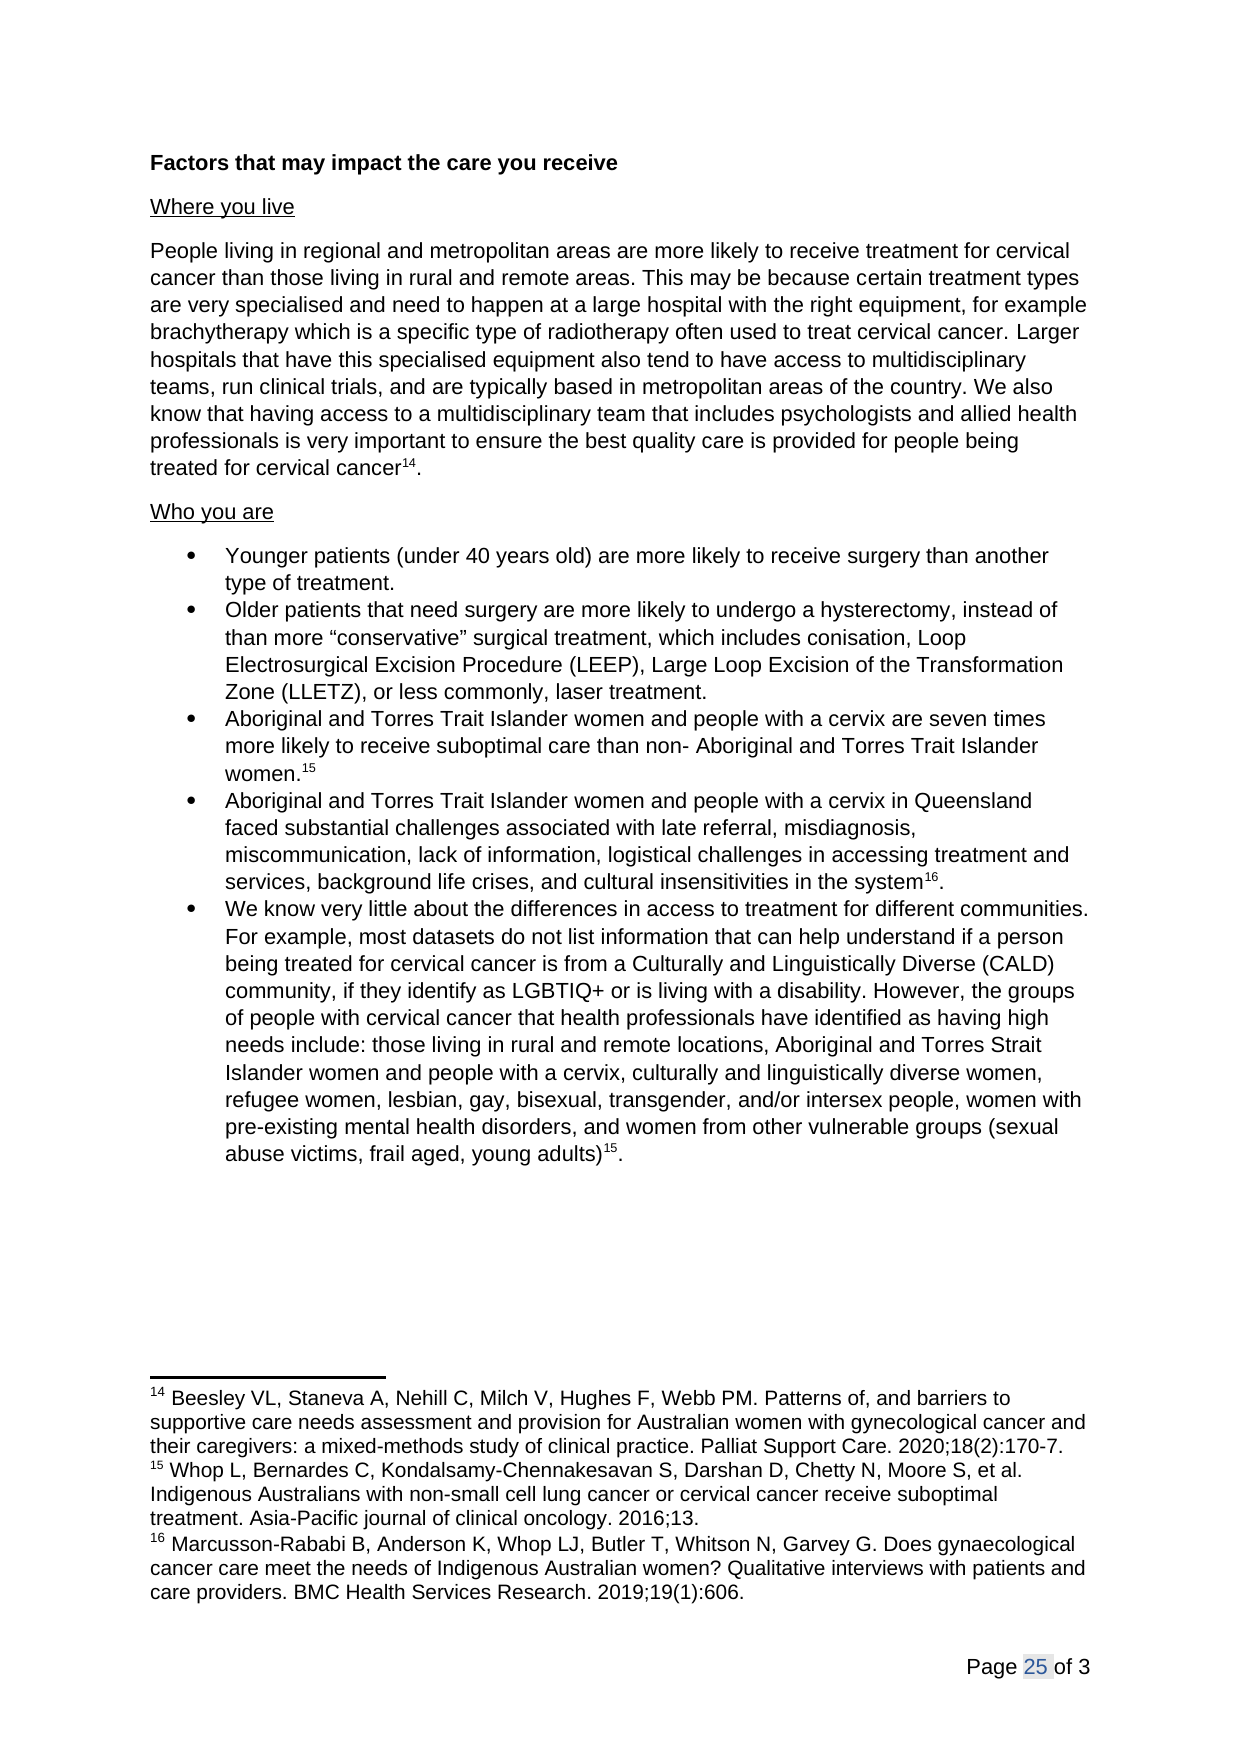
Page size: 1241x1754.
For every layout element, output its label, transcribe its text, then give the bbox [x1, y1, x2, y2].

list We know very little about the differences in access to treatment for different communities. For example, most datasets do not list information that can help understand if a person being treated for cervical cancer is from a Culturally and Linguistically Diverse (CALD) community, if they identify as LGBTIQ+ or is living with a disability. However, the groups of people with cervical cancer that health professionals have identified as having high needs include: those living in rural and remote locations, Aboriginal and Torres Strait Islander women and people with a cervix, culturally and linguistically diverse women, refugee women, lesbian, gay, bisexual, transgender, and/or intersex people, women with pre-existing mental health disorders, and women from other vulnerable groups (sexual abuse victims, frail aged, young adults)15. [187, 896, 1090, 1166]
text Who you are [150, 499, 1090, 524]
list Aboriginal and Torres Trait Islander women and people with a cervix are seven times more likely to receive suboptimal care than non- Aboriginal and Torres Trait Islander women. [187, 706, 1090, 786]
text Factors that may impact the care you receive [150, 150, 1090, 175]
text Where you live [150, 194, 1090, 219]
list Older patients that need surgery are more likely to undergo a hysterectomy, instead of than more “conservative” surgical treatment, which includes conisation, Loop Electrosurgical Excision Procedure (LEEP), Large Loop Excision of the Transformation Zone (LLETZ), or less commonly, laser treatment. [187, 597, 1090, 704]
text People living in regional and metropolitan areas are more likely to receive treatment for cervical cancer than those living in rural and remote areas. This may be because certain treatment types are very specialised and need to happen at a large hospital with the right equipment, for example brachytherapy which is a specific type of radiotherapy often used to treat cervical cancer. Larger hospitals that have this specialised equipment also tend to have access to multidisciplinary teams, run clinical trials, and are typically based in metropolitan areas of the country. We also know that having access to a multidisciplinary team that includes psychologists and allied health professionals is very important to ensure the best quality care is provided for people being treated for cervical cancer. [150, 238, 1090, 480]
list Aboriginal and Torres Trait Islander women and people with a cervix in Queensland faced substantial challenges associated with late referral, misdiagnosis, miscommunication, lack of information, logistical challenges in accessing treatment and services, background life crises, and cultural insensitivities in the system. [187, 788, 1090, 894]
list Younger patients (under 40 years old) are more likely to receive surgery than another type of treatment. [187, 543, 1090, 595]
